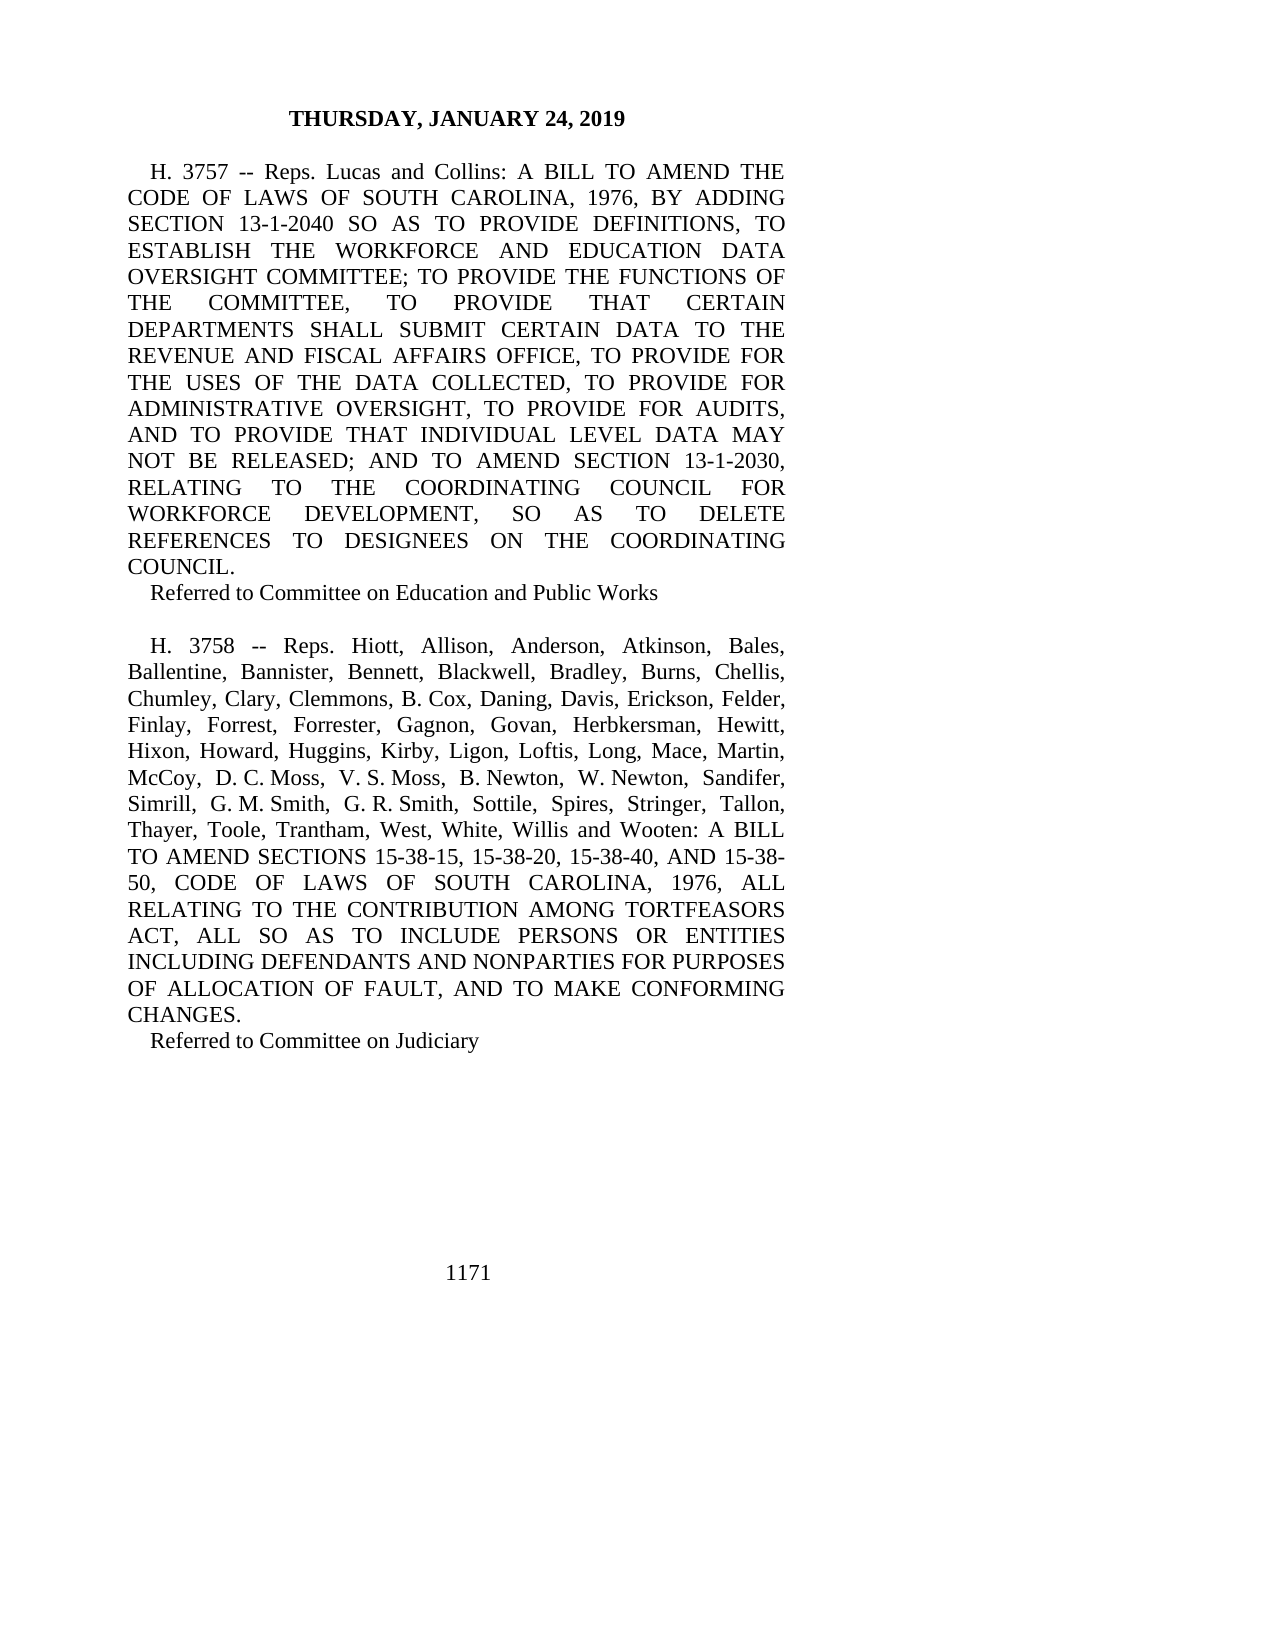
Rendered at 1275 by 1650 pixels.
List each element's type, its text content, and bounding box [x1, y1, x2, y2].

text H. 3758 -- Reps. Hiott, Allison, Anderson, Atkinson, Bales, Ballentine, Bannister, Bennett, Blackwell, Bradley, Burns, Chellis, Chumley, Clary, Clemmons, B. Cox, Daning, Davis, Erickson, Felder, Finlay, Forrest, Forrester, Gagnon, Govan, Herbkersman, Hewitt, Hixon, Howard, Huggins, Kirby, Ligon, Loftis, Long, Mace, Martin, McCoy, D. C. Moss, V. S. Moss, B. Newton, W. Newton, Sandifer, Simrill, G. M. Smith, G. R. Smith, Sottile, Spires, Stringer, Tallon, Thayer, Toole, Trantham, West, White, Willis and Wooten: A BILL TO AMEND SECTIONS 15-38-15, 15-38-20, 15-38-40, AND 15-38-50, CODE OF LAWS OF SOUTH CAROLINA, 1976, ALL RELATING TO THE CONTRIBUTION AMONG TORTFEASORS ACT, ALL SO AS TO INCLUDE PERSONS OR ENTITIES INCLUDING DEFENDANTS AND NONPARTIES FOR PURPOSES OF ALLOCATION OF FAULT, AND TO MAKE CONFORMING CHANGES. [127, 632, 786, 1027]
text Referred to Committee on Judiciary [127, 1027, 786, 1054]
text Referred to Committee on Education and Public Works [127, 579, 786, 606]
text H. 3757 -- Reps. Lucas and Collins: A BILL TO AMEND THE CODE OF LAWS OF SOUTH CAROLINA, 1976, BY ADDING SECTION 13-1-2040 SO AS TO PROVIDE DEFINITIONS, TO ESTABLISH THE WORKFORCE AND EDUCATION DATA OVERSIGHT COMMITTEE; TO PROVIDE THE FUNCTIONS OF THE COMMITTEE, TO PROVIDE THAT CERTAIN DEPARTMENTS SHALL SUBMIT CERTAIN DATA TO THE REVENUE AND FISCAL AFFAIRS OFFICE, TO PROVIDE FOR THE USES OF THE DATA COLLECTED, TO PROVIDE FOR ADMINISTRATIVE OVERSIGHT, TO PROVIDE FOR AUDITS, AND TO PROVIDE THAT INDIVIDUAL LEVEL DATA MAY NOT BE RELEASED; AND TO AMEND SECTION 13-1-2030, RELATING TO THE COORDINATING COUNCIL FOR WORKFORCE DEVELOPMENT, SO AS TO DELETE REFERENCES TO DESIGNEES ON THE COORDINATING COUNCIL. [127, 158, 786, 579]
